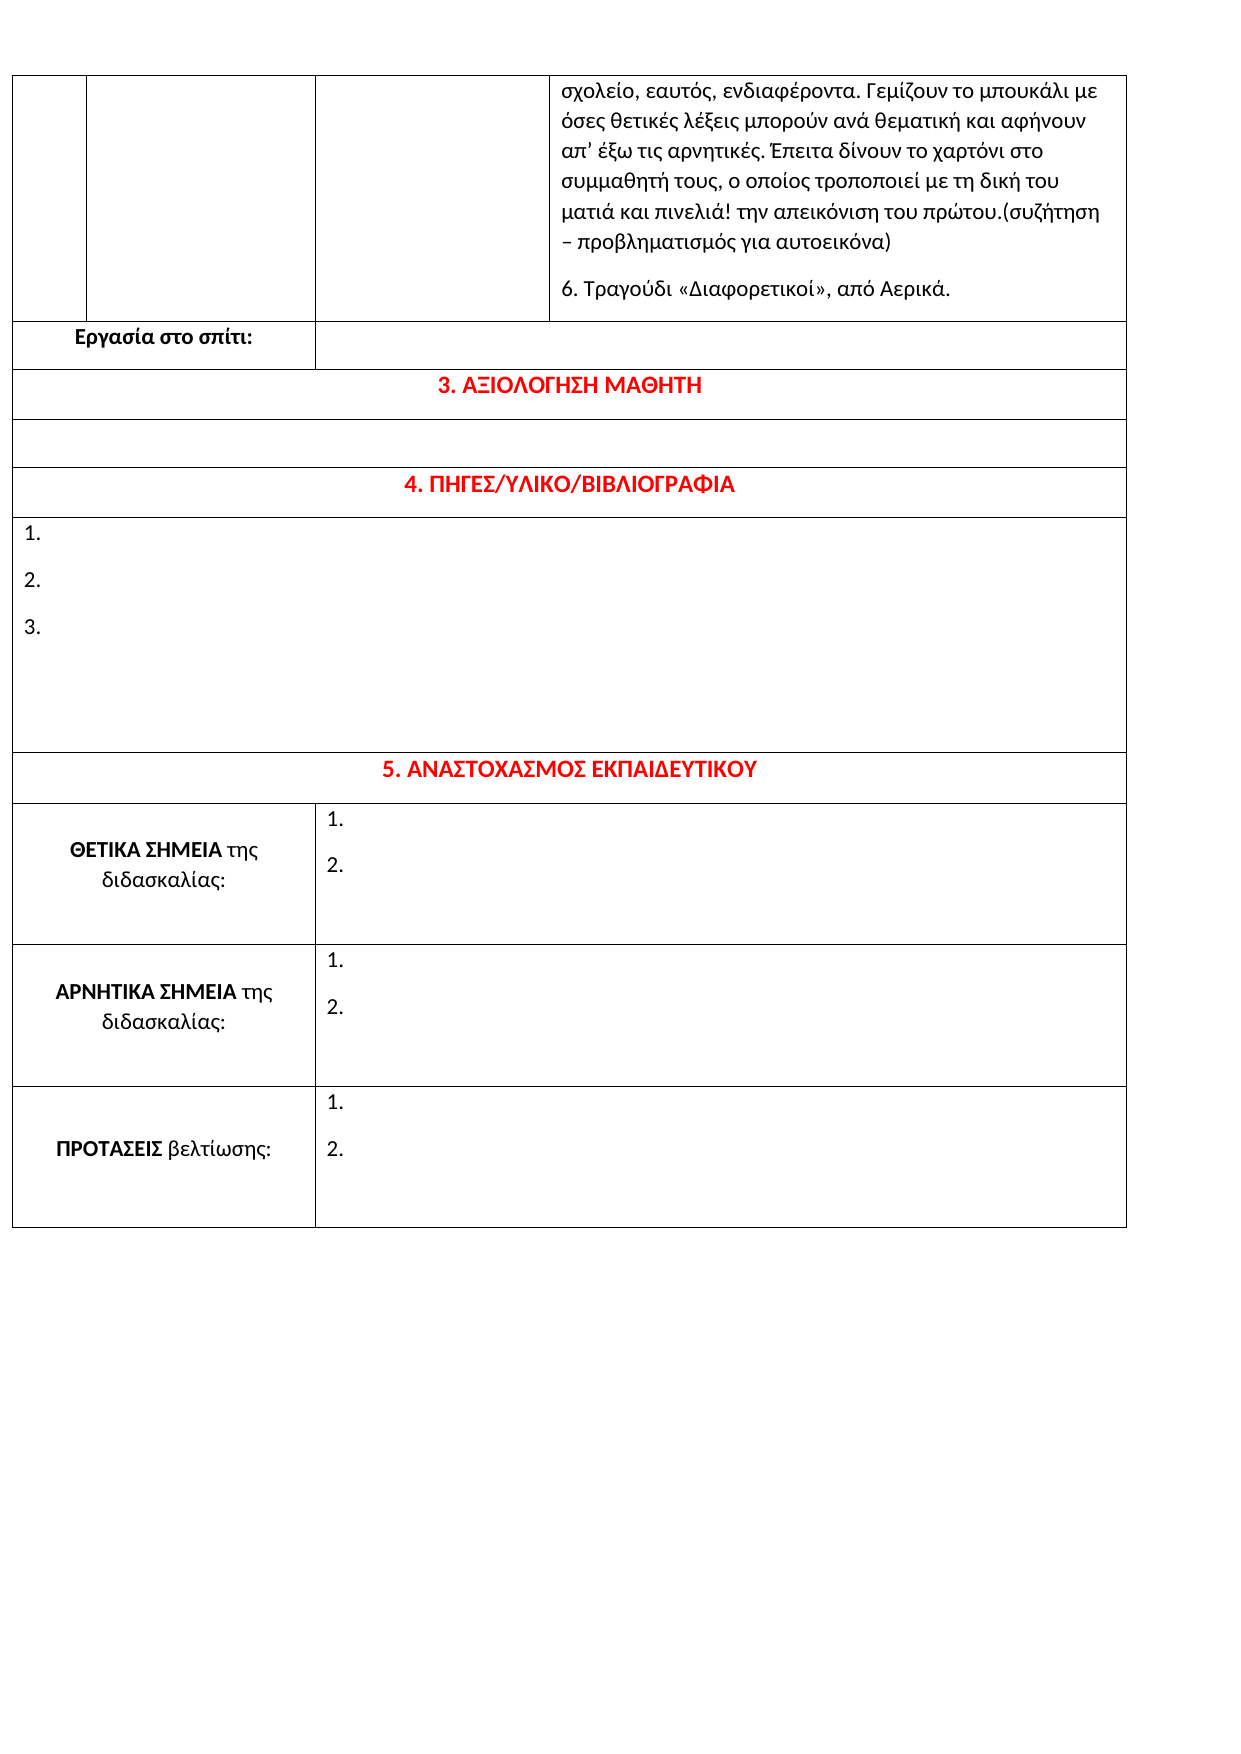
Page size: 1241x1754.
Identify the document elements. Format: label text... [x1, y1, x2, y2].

table_cell ΘΕΤΙΚΑ ΣΗΜΕΙΑ της διδασκαλίας: [13, 804, 315, 944]
table_cell [13, 420, 1126, 467]
table_cell 3. ΑΞΙΟΛΟΓΗΣΗ ΜΑΘΗΤΗ [13, 370, 1126, 419]
table_cell ΑΡΝΗΤΙΚΑ ΣΗΜΕΙΑ της διδασκαλίας: [13, 945, 315, 1086]
table_cell 4. ΠΗΓΕΣ/ΥΛΙΚΟ/ΒΙΒΛΙΟΓΡΑΦΙΑ [13, 468, 1126, 517]
table_cell Εργασία στο σπίτι: [13, 322, 315, 368]
table_cell 5. ΑΝΑΣΤΟΧΑΣΜΟΣ ΕΚΠΑΙΔΕΥΤΙΚΟΥ [13, 753, 1126, 803]
table_cell [316, 76, 549, 321]
table_cell 1. 2. 3. [13, 518, 1126, 752]
table_cell ΠΡΟΤΑΣΕΙΣ βελτίωσης: [13, 1087, 315, 1227]
table_cell 1. 2. [316, 1087, 1126, 1227]
table_cell 1. 2. [316, 945, 1126, 1086]
table_cell [316, 322, 1126, 368]
table_cell [13, 76, 86, 321]
table_cell 1. 2. [316, 804, 1126, 944]
table_cell [87, 76, 315, 321]
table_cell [550, 76, 1126, 321]
